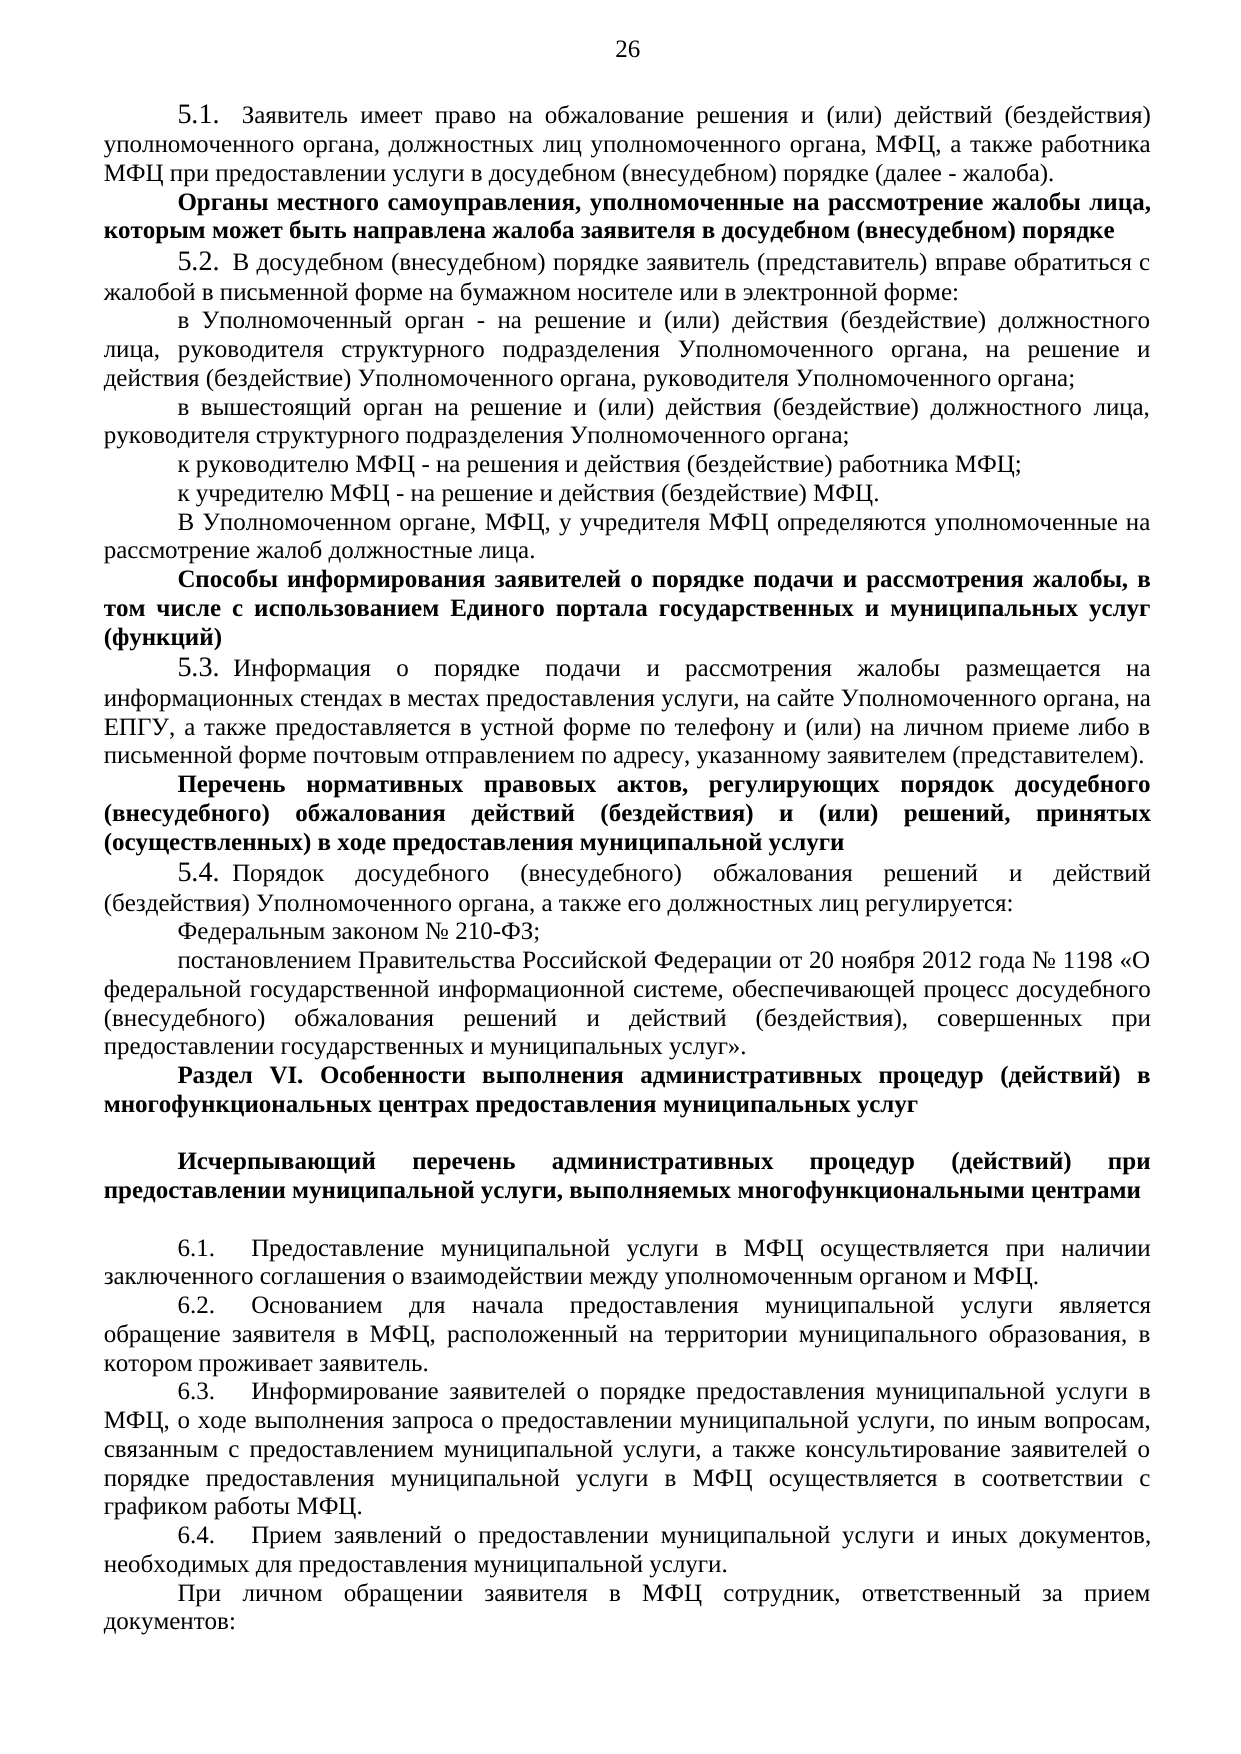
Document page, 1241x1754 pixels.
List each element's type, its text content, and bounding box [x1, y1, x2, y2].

list Заявитель имеет право на обжалование решения и (или) действий (бездействия) уполномоченного органа, должностных лиц уполномоченного органа, МФЦ, а также работника МФЦ при предоставлении услуги в досудебном (внесудебном) порядке (далее - жалоба). [103, 97, 1152, 187]
text в вышестоящий орган на решение и (или) действия (бездействие) должностного лица, руководителя структурного подразделения Уполномоченного органа; [103, 392, 1152, 449]
text постановлением Правительства Российской Федерации от 20 ноября 2012 года № 1198 «О федеральной государственной информационной системе, обеспечивающей процесс досудебного (внесудебного) обжалования решений и действий (бездействия), совершенных при предоставлении государственных и муниципальных услуг». [103, 945, 1152, 1060]
text к учредителю МФЦ - на решение и действия (бездействие) МФЦ. [103, 478, 1152, 507]
text При личном обращении заявителя в МФЦ сотрудник, ответственный за прием документов: [103, 1578, 1152, 1635]
text Перечень нормативных правовых актов, регулирующих порядок досудебного (внесудебного) обжалования действий (бездействия) и (или) решений, принятых (осуществленных) в ходе предоставления муниципальной услуги [103, 769, 1152, 855]
text Исчерпывающий перечень административных процедур (действий) при предоставлении муниципальной услуги, выполняемых многофункциональными центрами [103, 1146, 1152, 1204]
list В досудебном (внесудебном) порядке заявитель (представитель) вправе обратиться с жалобой в письменной форме на бумажном носителе или в электронной форме: [103, 244, 1152, 305]
text к руководителю МФЦ - на решения и действия (бездействие) работника МФЦ; [103, 449, 1152, 478]
text 6.1. Предоставление муниципальной услуги в МФЦ осуществляется при наличии заключенного соглашения о взаимодействии между уполномоченным органом и МФЦ. [103, 1233, 1152, 1290]
text 6.2. Основанием для начала предоставления муниципальной услуги является обращение заявителя в МФЦ, расположенный на территории муниципального образования, в котором проживает заявитель. [103, 1290, 1152, 1376]
text В Уполномоченном органе, МФЦ, у учредителя МФЦ определяются уполномоченные на рассмотрение жалоб должностные лица. [103, 507, 1152, 564]
list Информация о порядке подачи и рассмотрения жалобы размещается на информационных стендах в местах предоставления услуги, на сайте Уполномоченного органа, на ЕПГУ, а также предоставляется в устной форме по телефону и (или) на личном приеме либо в письменной форме почтовым отправлением по адресу, указанному заявителем (представителем). [103, 650, 1152, 769]
text Способы информирования заявителей о порядке подачи и рассмотрения жалобы, в том числе с использованием Единого портала государственных и муниципальных услуг (функций) [103, 564, 1152, 650]
text 6.4. Прием заявлений о предоставлении муниципальной услуги и иных документов, необходимых для предоставления муниципальной услуги. [103, 1520, 1152, 1578]
list Порядок досудебного (внесудебного) обжалования решений и действий (бездействия) Уполномоченного органа, а также его должностных лиц регулируется: [103, 855, 1152, 916]
text в Уполномоченный орган - на решение и (или) действия (бездействие) должностного лица, руководителя структурного подразделения Уполномоченного органа, на решение и действия (бездействие) Уполномоченного органа, руководителя Уполномоченного органа; [103, 305, 1152, 392]
text 6.3. Информирование заявителей о порядке предоставления муниципальной услуги в МФЦ, о ходе выполнения запроса о предоставлении муниципальной услуги, по иным вопросам, связанным с предоставлением муниципальной услуги, а также консультирование заявителей о порядке предоставления муниципальной услуги в МФЦ осуществляется в соответствии с графиком работы МФЦ. [103, 1376, 1152, 1520]
text Федеральным законом № 210-ФЗ; [103, 916, 1152, 945]
text Органы местного самоуправления, уполномоченные на рассмотрение жалобы лица, которым может быть направлена жалоба заявителя в досудебном (внесудебном) порядке [103, 187, 1152, 244]
text Раздел VI. Особенности выполнения административных процедур (действий) в многофункциональных центрах предоставления муниципальных услуг [103, 1060, 1152, 1118]
